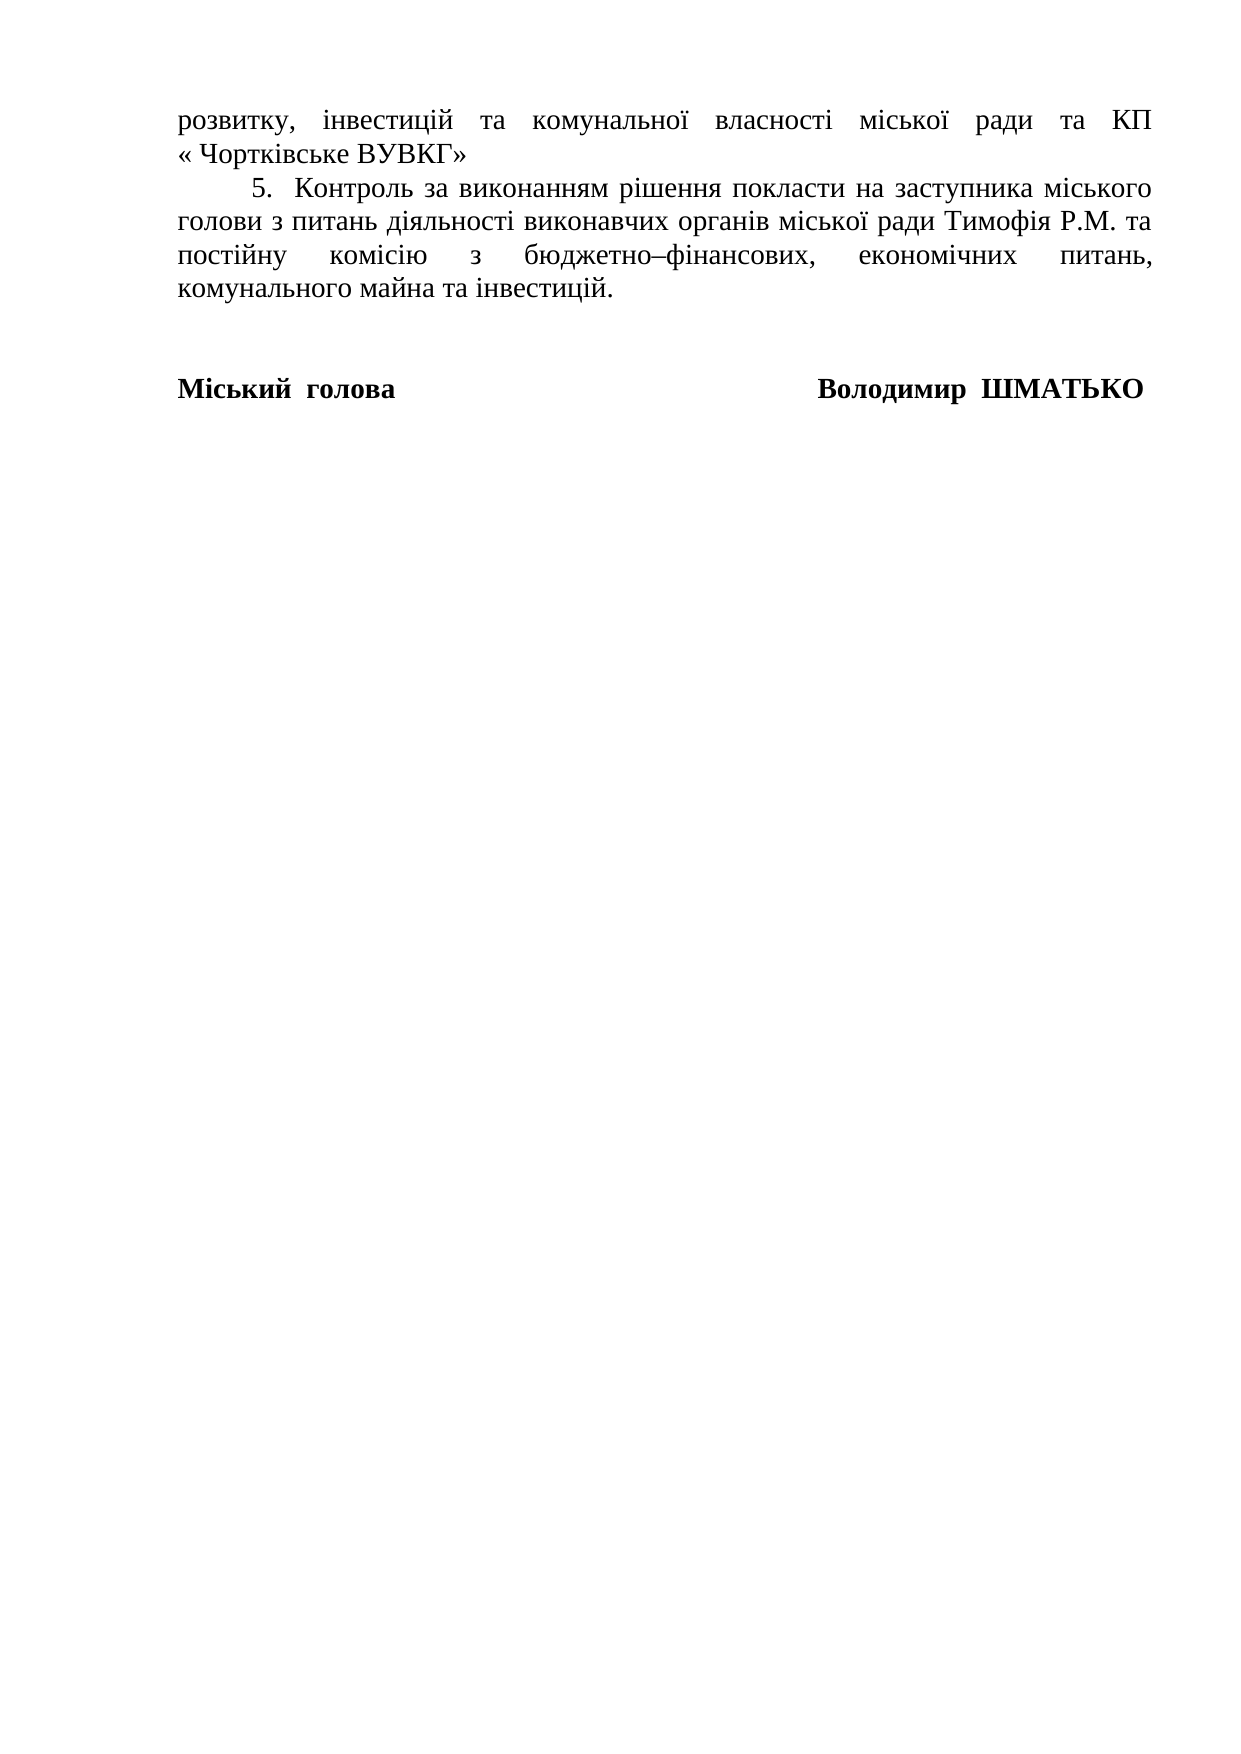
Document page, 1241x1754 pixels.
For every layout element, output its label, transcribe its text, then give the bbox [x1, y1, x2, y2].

subtitle Міський голова Володимир ШМАТЬКО [177, 372, 1165, 405]
text розвитку, інвестицій та комунальної власності міської ради та КП [177, 103, 1165, 136]
text « Чортківське ВУВКГ» [177, 136, 1165, 170]
list Контроль за виконанням рішення покласти на заступника міського голови з питань діяльності виконавчих органів міської ради Тимофія Р.М. та постійну комісію з бюджетно–фінансових, економічних питань, комунального майна та інвестицій. [177, 170, 1153, 304]
